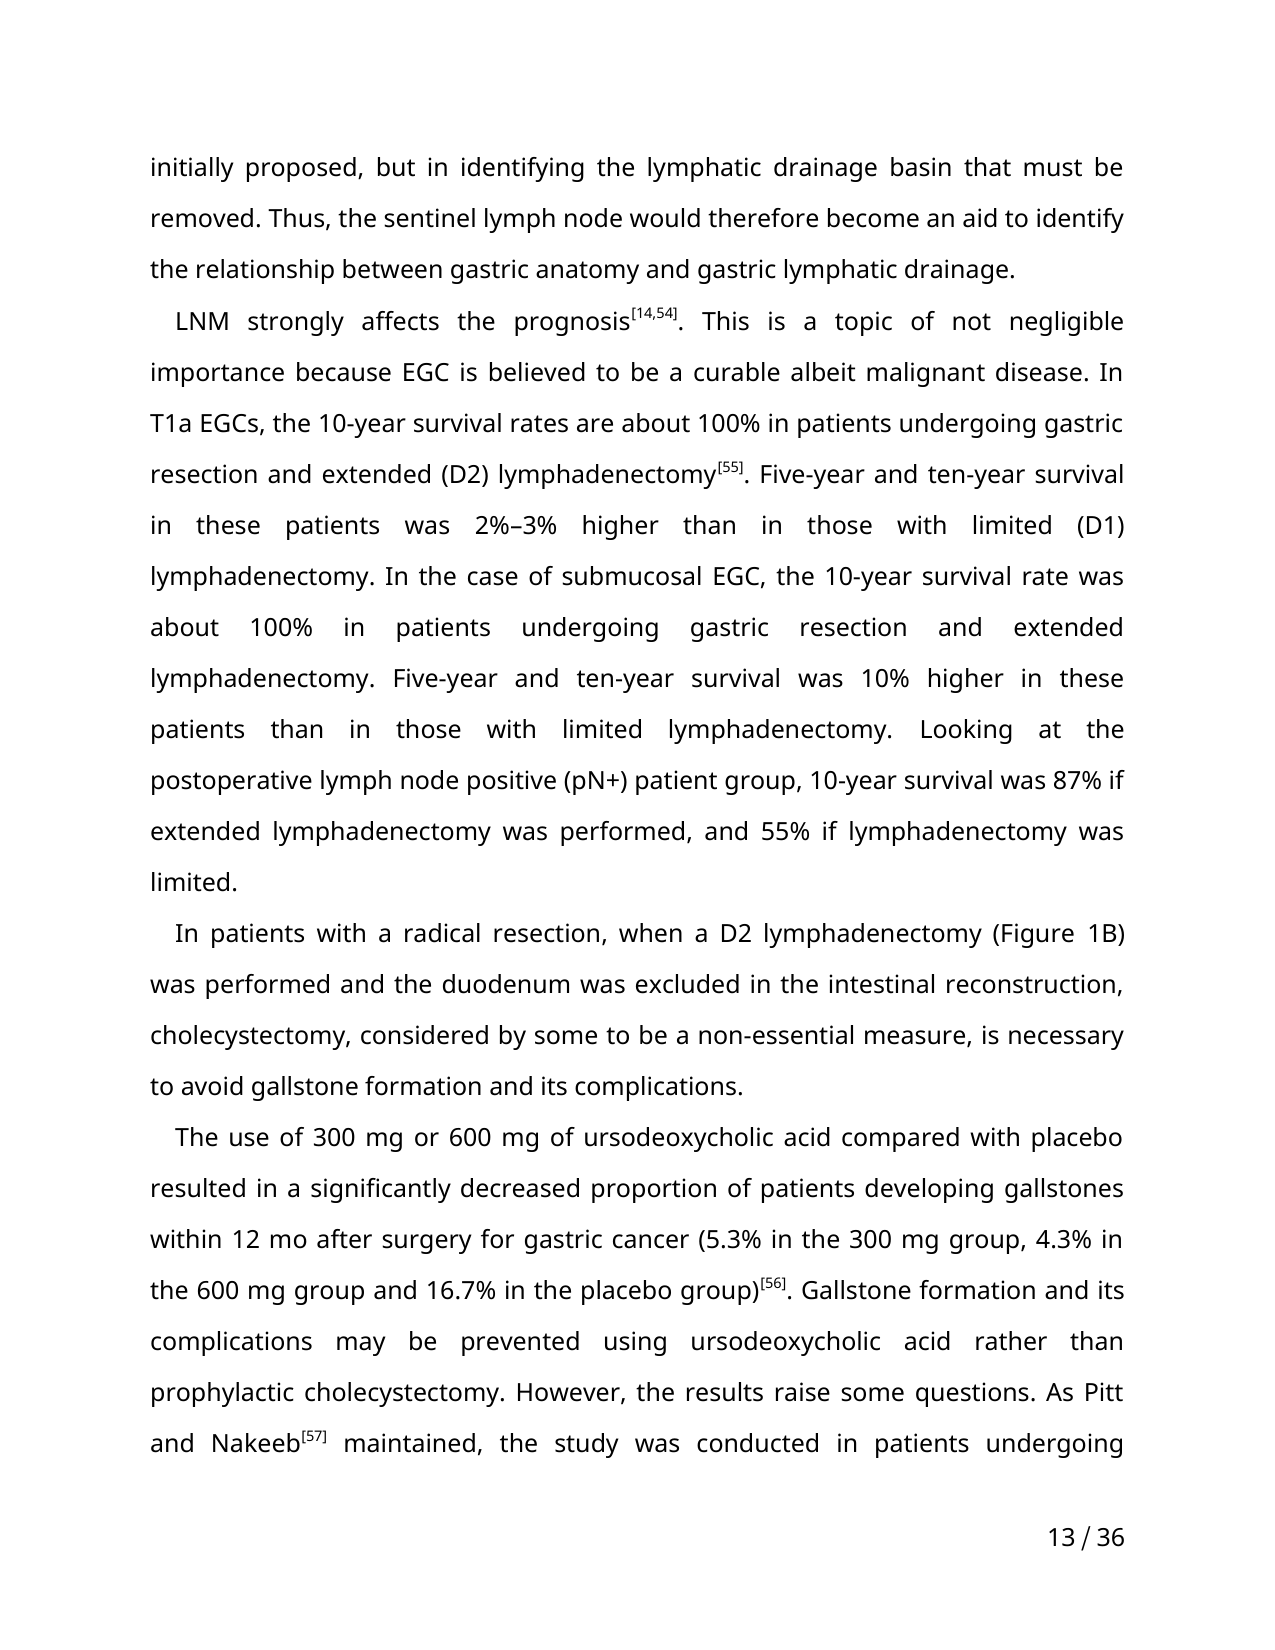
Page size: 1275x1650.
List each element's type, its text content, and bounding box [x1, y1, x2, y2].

text In patients with a radical resection, when a D2 lymphadenectomy (Figure 1B) was performed and the duodenum was excluded in the intestinal reconstruction, cholecystectomy, considered by some to be a non-essential measure, is necessary to avoid gallstone formation and its complications. [150, 916, 1125, 1103]
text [150, 150, 1125, 286]
text LNM strongly affects the prognosis[14,54]. This is a topic of not negligible importance because EGC is believed to be a curable albeit malignant disease. In T1a EGCs, the 10-year survival rates are about 100% in patients undergoing gastric resection and extended (D2) lymphadenectomy[55]. Five-year and ten-year survival in these patients was 2%–3% higher than in those with limited (D1) lymphadenectomy. In the case of submucosal EGC, the 10-year survival rate was about 100% in patients undergoing gastric resection and extended lymphadenectomy. Five-year and ten-year survival was 10% higher in these patients than in those with limited lymphadenectomy. Looking at the postoperative lymph node positive (pN+) patient group, 10-year survival was 87% if extended lymphadenectomy was performed, and 55% if lymphadenectomy was limited. [150, 303, 1125, 899]
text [150, 1120, 1125, 1460]
